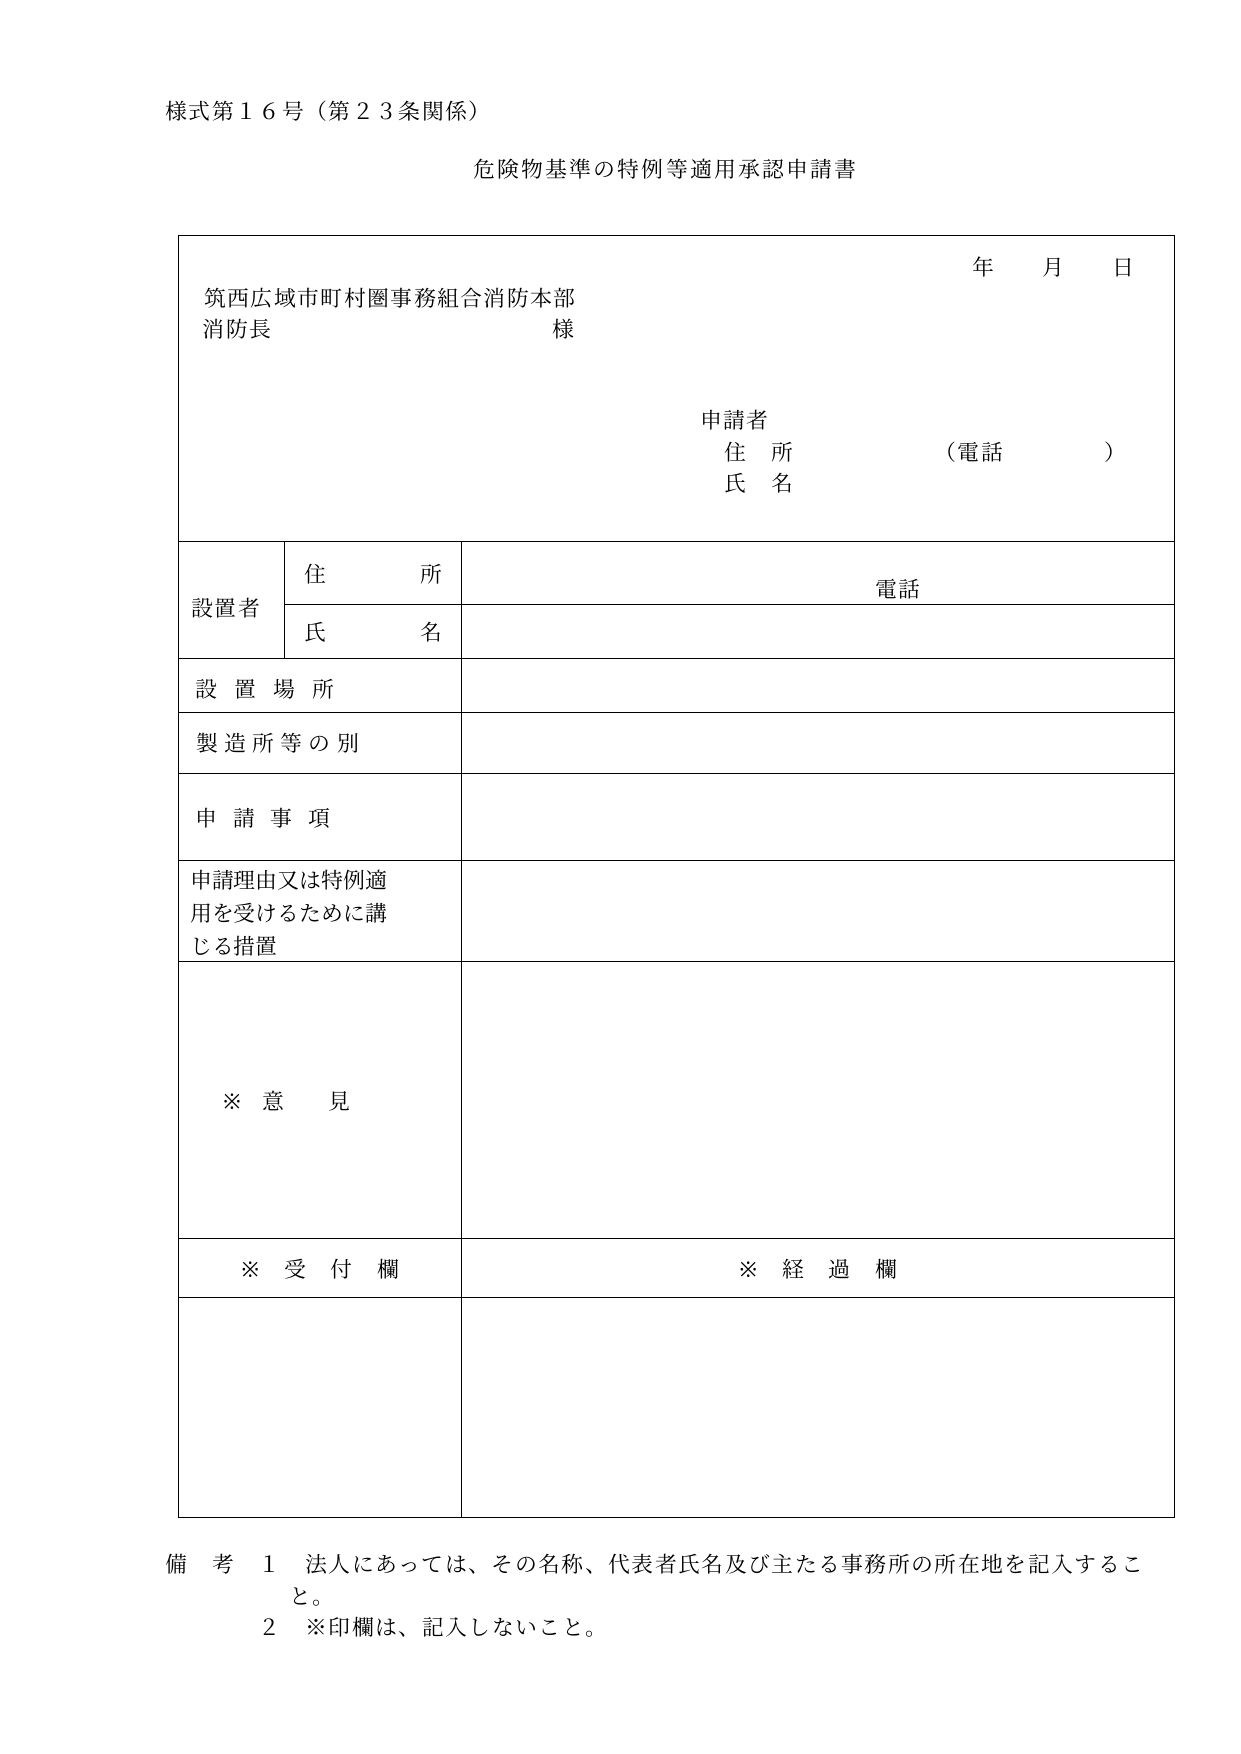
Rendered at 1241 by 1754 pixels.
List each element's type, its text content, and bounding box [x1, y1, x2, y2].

table_cell ※ 経 過 欄 [462, 1239, 1174, 1297]
table_cell [462, 713, 1174, 773]
text 危険物基準の特例等適用承認申請書 [165, 156, 1164, 182]
table_cell [462, 861, 1174, 961]
table_cell 設置場所 [179, 659, 461, 712]
table_header 年 月 日 筑西広域市町村圏事務組合消防本部 消防長 様 申請者 住 所 （電話 ） 氏 名 [179, 236, 1174, 541]
table_cell [462, 962, 1174, 1237]
table_cell [179, 1298, 461, 1517]
table_cell ※ 意 見 [179, 962, 461, 1237]
table_cell 申請事項 [179, 774, 461, 860]
table_cell 設置者 [179, 542, 284, 658]
table_cell [462, 605, 1174, 658]
table_cell 申請理由又は特例適 用を受けるために講 じる措置 [179, 861, 461, 961]
table_cell [462, 774, 1174, 860]
table_cell 氏 名 [285, 605, 461, 658]
table_cell 住 所 [285, 542, 461, 603]
table_cell [462, 659, 1174, 712]
table_cell 製造所等の別 [179, 713, 461, 773]
table_cell [462, 1298, 1174, 1517]
text 様式第１６号（第２３条関係） [165, 94, 1164, 126]
table_cell ※ 受 付 欄 [179, 1239, 461, 1297]
text ２ ※印欄は、記入しないこと。 [165, 1611, 1164, 1642]
text 備 考 １ 法人にあっては、その名称、代表者氏名及び主たる事務所の所在地を記入すること。 [165, 1548, 1164, 1611]
table_cell 電話 [462, 542, 1174, 603]
